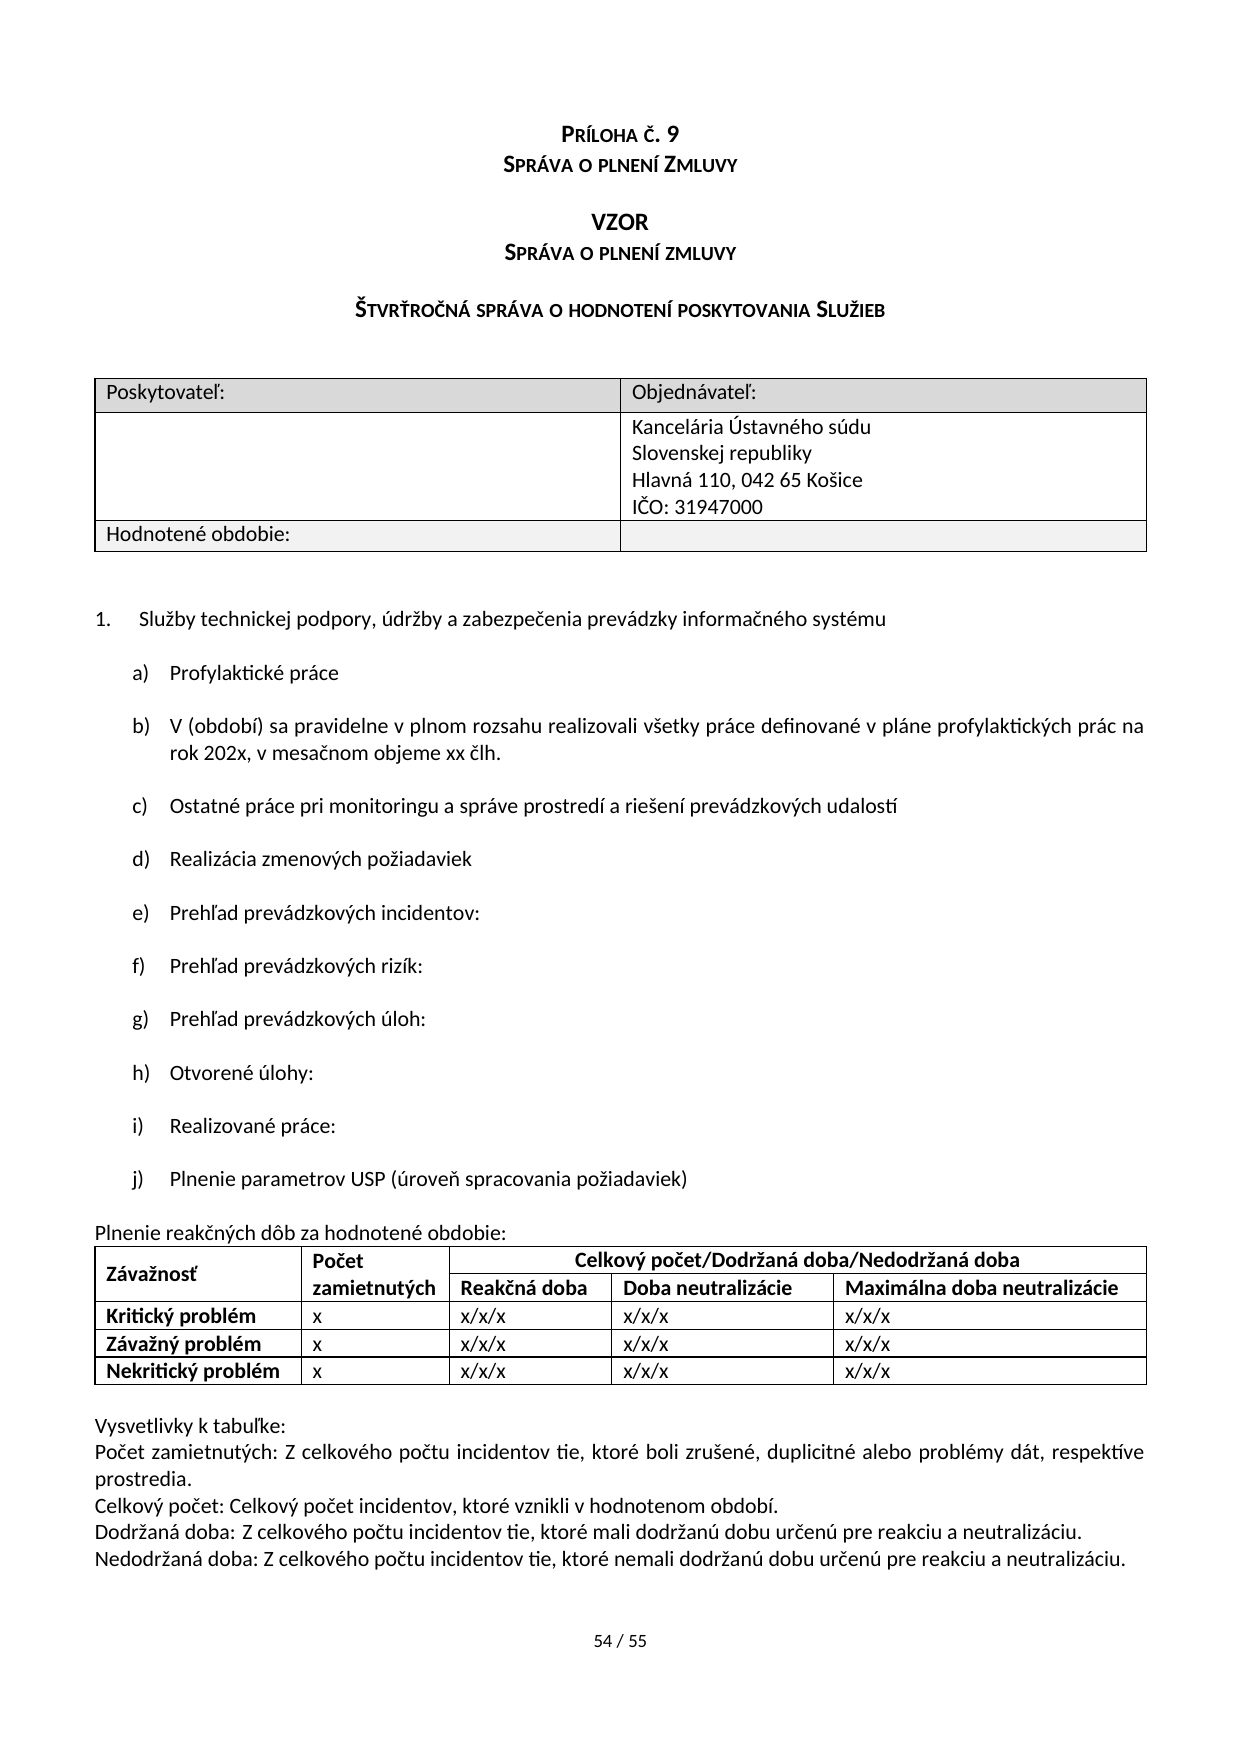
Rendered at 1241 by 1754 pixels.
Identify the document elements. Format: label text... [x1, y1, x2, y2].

table_cell x/x/x [612, 1330, 833, 1356]
list Ostatné práce pri monitoringu a správe prostredí a riešení prevádzkových udalostí [132, 792, 1146, 819]
list Realizované práce: [132, 1112, 1146, 1139]
table_cell Nekritický problém [96, 1358, 301, 1384]
table_cell x/x/x [612, 1358, 833, 1384]
table_cell x/x/x [834, 1302, 1146, 1329]
table_cell Závažný problém [96, 1330, 301, 1356]
table_header Objednávateľ: [621, 379, 1146, 412]
text Plnenie reakčných dôb za hodnotené obdobie: [94, 1219, 1146, 1246]
table_cell [96, 413, 620, 519]
table_cell x/x/x [450, 1330, 611, 1356]
table_cell x/x/x [450, 1302, 611, 1329]
list Profylaktické práce [132, 659, 1146, 686]
table_header Poskytovateľ: [96, 379, 620, 412]
text Príloha č. 9 [94, 118, 1146, 149]
table_cell x [302, 1302, 449, 1329]
table_cell x/x/x [450, 1358, 611, 1384]
table_cell [621, 521, 1146, 551]
text Správa o plnení zmluvy [94, 236, 1146, 267]
text Štvrťročná správa o hodnotení poskytovania Služieb [94, 293, 1146, 324]
list Plnenie parametrov USP (úroveň spracovania požiadaviek) [132, 1166, 1146, 1192]
text Vysvetlivky k tabuľke: [94, 1412, 1146, 1438]
table_cell x/x/x [612, 1302, 833, 1329]
text VZOR [94, 206, 1146, 236]
table_header Celkový počet/Dodržaná doba/Nedodržaná doba [450, 1247, 1146, 1273]
text Celkový počet: Celkový počet incidentov, ktoré vznikli v hodnotenom období. [94, 1492, 1146, 1518]
table_cell Kritický problém [96, 1302, 301, 1329]
list Prehľad prevádzkových incidentov: [132, 899, 1146, 926]
list Prehľad prevádzkových úloh: [132, 1006, 1146, 1032]
table_cell Maximálna doba neutralizácie [834, 1274, 1146, 1301]
text Počet zamietnutých: Z celkového počtu incidentov tie, ktoré boli zrušené, duplicitné alebo problémy dát, respektíve prostredia. [94, 1438, 1146, 1492]
table_cell Doba neutralizácie [612, 1274, 833, 1301]
table_cell x/x/x [834, 1358, 1146, 1384]
text Správa o plnení Zmluvy [94, 149, 1146, 179]
list Otvorené úlohy: [132, 1059, 1146, 1086]
list V (období) sa pravidelne v plnom rozsahu realizovali všetky práce definované v pláne profylaktických prác na rok 202x, v mesačnom objeme xx člh. [132, 712, 1146, 766]
table_header Závažnosť [96, 1247, 301, 1301]
list Služby technickej podpory, údržby a zabezpečenia prevádzky informačného systému [94, 606, 1146, 632]
table_header Počet zamietnutých [302, 1247, 449, 1301]
list Realizácia zmenových požiadaviek [132, 846, 1146, 872]
table_cell x [302, 1330, 449, 1356]
table_cell Kancelária Ústavného súdu Slovenskej republiky Hlavná 110, 042 65 Košice IČO: 31947000 [621, 413, 1146, 519]
table_cell x [302, 1358, 449, 1384]
text Dodržaná doba: Z celkového počtu incidentov tie, ktoré mali dodržanú dobu určenú pre reakciu a neutralizáciu. [94, 1518, 1146, 1545]
text Nedodržaná doba: Z celkového počtu incidentov tie, ktoré nemali dodržanú dobu určenú pre reakciu a neutralizáciu. [94, 1545, 1146, 1572]
table_cell x/x/x [834, 1330, 1146, 1356]
list Prehľad prevádzkových rizík: [132, 952, 1146, 979]
table_cell Hodnotené obdobie: [96, 521, 620, 551]
table_cell Reakčná doba [450, 1274, 611, 1301]
